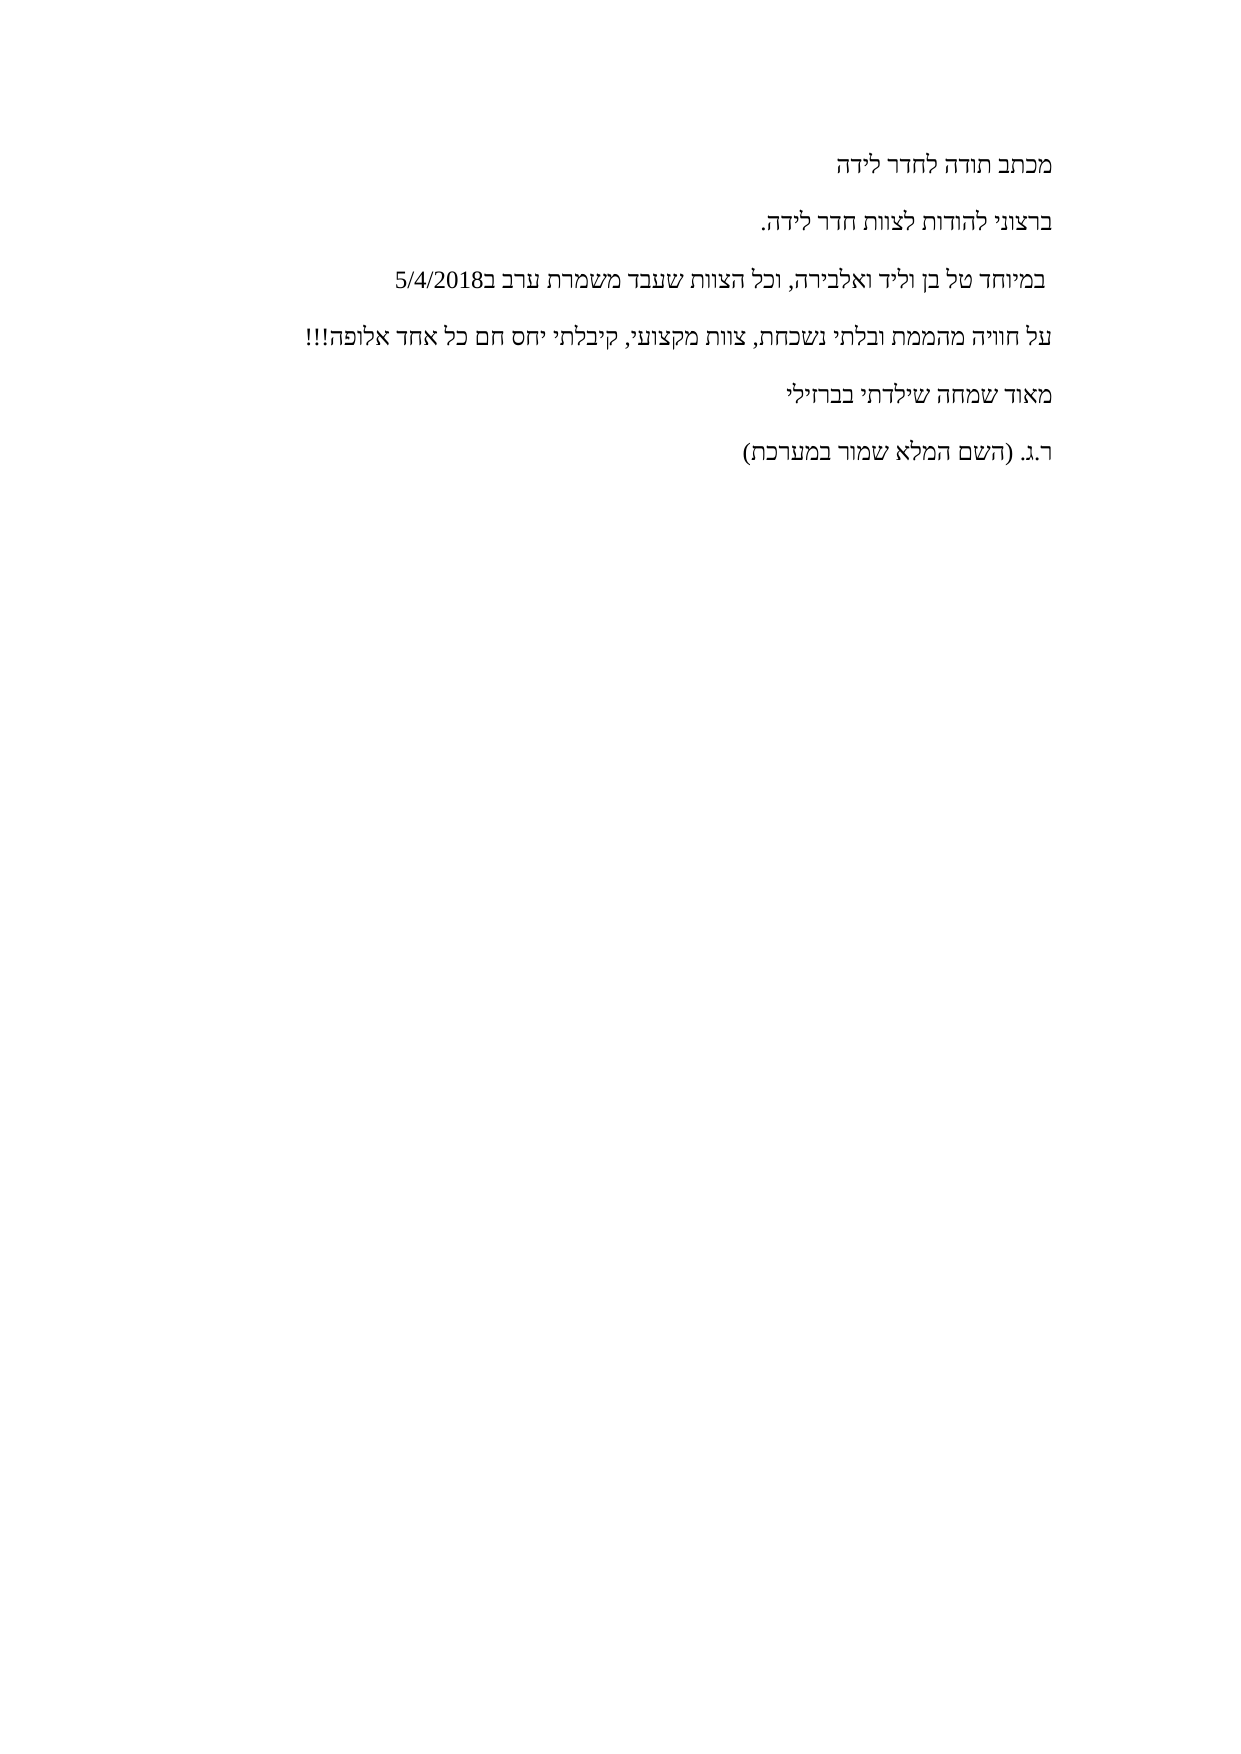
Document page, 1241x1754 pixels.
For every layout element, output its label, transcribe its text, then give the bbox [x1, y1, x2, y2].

text ר.ג. (השם המלא שמור במערכת) [187, 437, 1053, 466]
text במיוחד טל בן וליד ואלבירה, וכל הצוות שעבד משמרת ערב ב5/4/2018 [187, 265, 1053, 294]
text ברצוני להודות לצוות חדר לידה. [187, 207, 1053, 236]
text על חוויה מהממת ובלתי נשכחת, צוות מקצועי, קיבלתי יחס חם כל אחד אלופה!!! [187, 322, 1053, 351]
text מאוד שמחה שילדתי בברזילי [187, 380, 1053, 409]
text מכתב תודה לחדר לידה [187, 150, 1053, 179]
